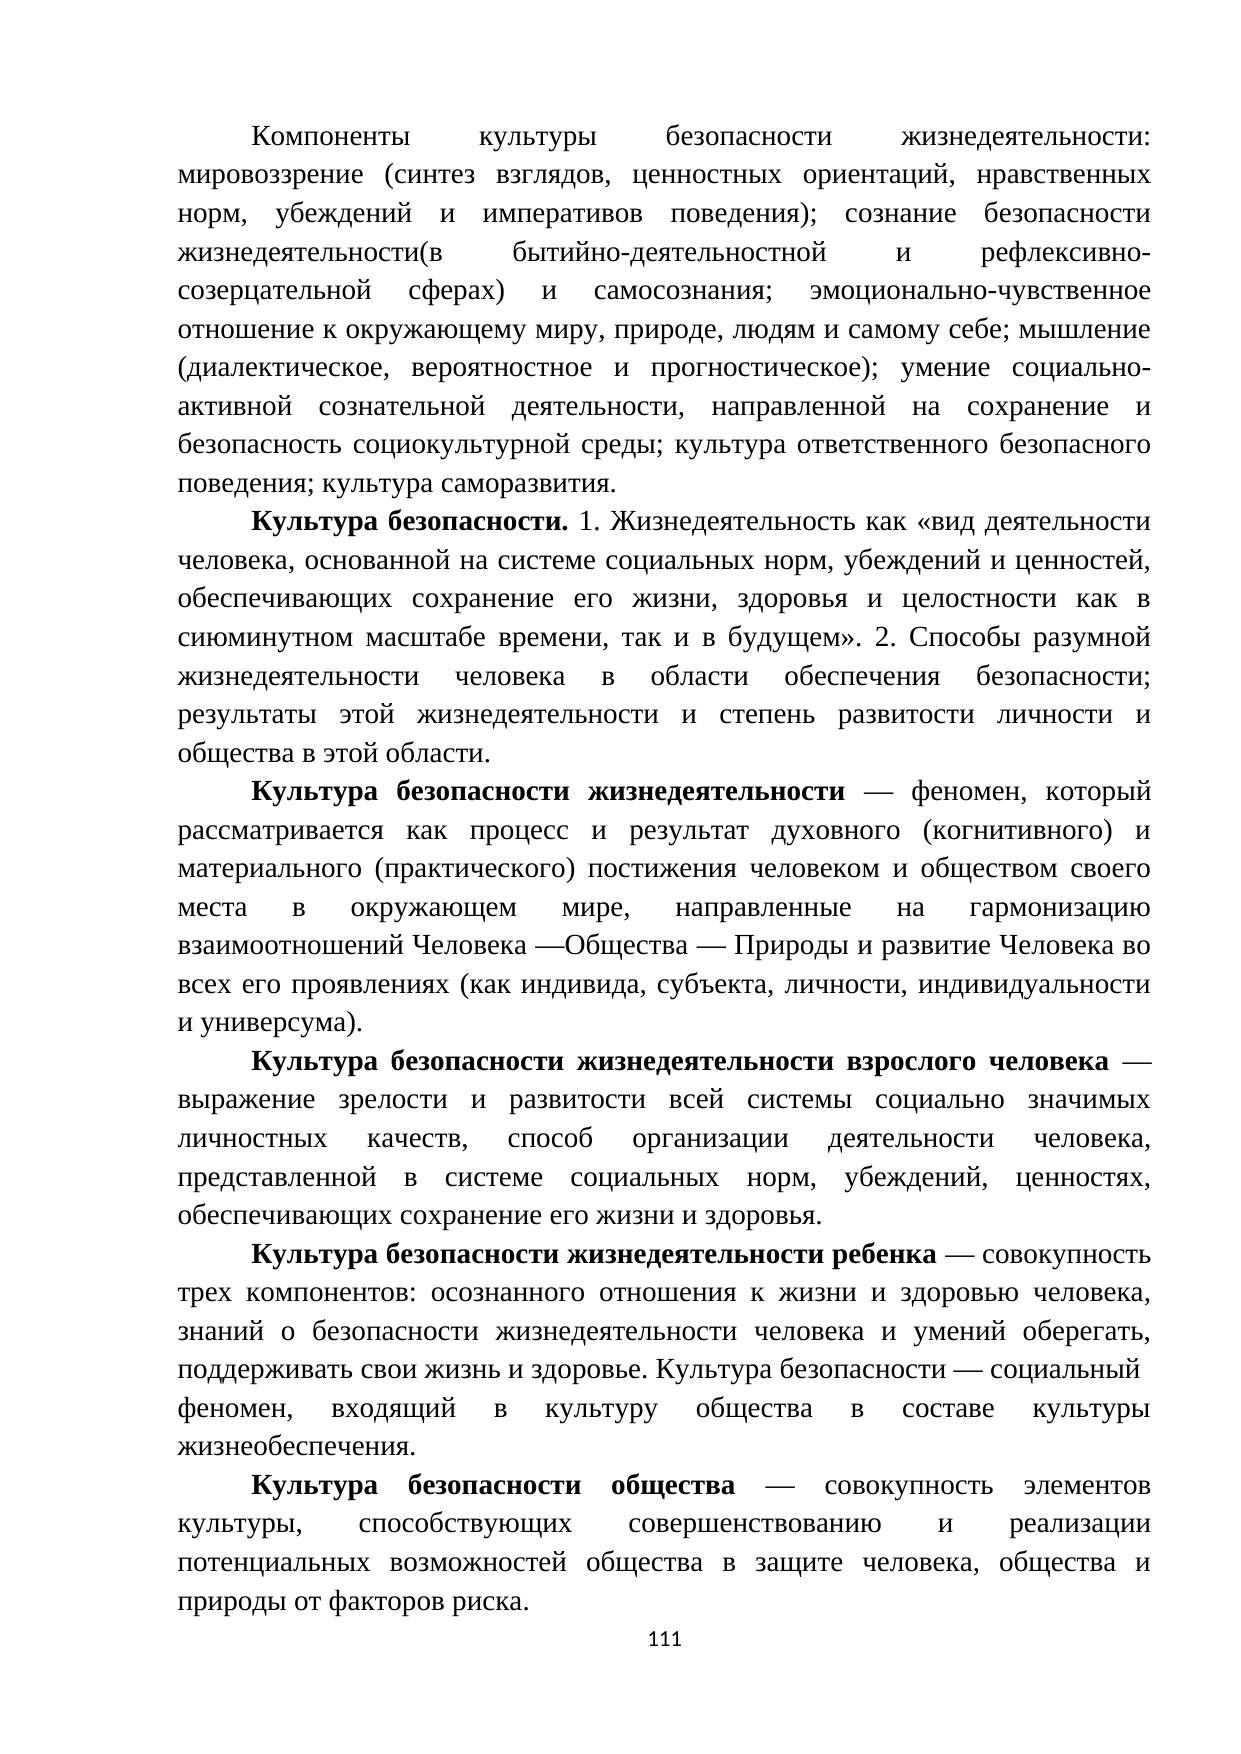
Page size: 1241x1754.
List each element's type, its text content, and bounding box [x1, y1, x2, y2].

text Культура безопасности жизнедеятельности взрослого человека — выражение зрелости и развитости всей системы социально значимых личностных качеств, способ организации деятельности человека, представленной в системе социальных норм, убеждений, ценностях, обеспечивающих сохранение его жизни и здоровья. [177, 1043, 1152, 1231]
text феномен, входящий в культуру общества в составе культуры жизнеобеспечения. [177, 1390, 1152, 1462]
text Компоненты культуры безопасности жизнедеятельности: мировоззрение (синтез взглядов, ценностных ориентаций, нравственных норм, убеждений и императивов поведения); сознание безопасности жизнедеятельности(в бытийно-деятельностной и рефлексивно-созерцательной сферах) и самосознания; эмоционально-чувственное отношение к окружающему миру, природе, людям и самому себе; мышление (диалектическое, вероятностное и прогностическое); умение социально-активной сознательной деятельности, направленной на сохранение и безопасность социокультурной среды; культура ответственного безопасного поведения; культура саморазвития. [177, 118, 1152, 498]
text Культура безопасности общества — совокупность элементов культуры, способствующих совершенствованию и реализации потенциальных возможностей общества в защите человека, общества и природы от факторов риска. [177, 1467, 1152, 1616]
text Культура безопасности жизнедеятельности — феномен, который рассматривается как процесс и результат духовного (когнитивного) и материального (практического) постижения человеком и обществом своего места в окружающем мире, направленные на гармонизацию взаимоотношений Человека —Общества — Природы и развитие Человека во всех его проявлениях (как индивида, субъекта, личности, индивидуальности и универсума). [177, 773, 1152, 1038]
text Культура безопасности. 1. Жизнедеятельность как «вид деятельности человека, основанной на системе социальных норм, убеждений и ценностей, обеспечивающих сохранение его жизни, здоровья и целостности как в сиюминутном масштабе времени, так и в будущем». 2. Способы разумной жизнедеятельности человека в области обеспечения безопасности; результаты этой жизнедеятельности и степень развитости личности и общества в этой области. [177, 503, 1152, 768]
text Культура безопасности жизнедеятельности ребенка — совокупность трех компонентов: осознанного отношения к жизни и здоровью человека, знаний о безопасности жизнедеятельности человека и умений оберегать, поддерживать свои жизнь и здоровье. Культура безопасности — социальный [177, 1236, 1152, 1385]
